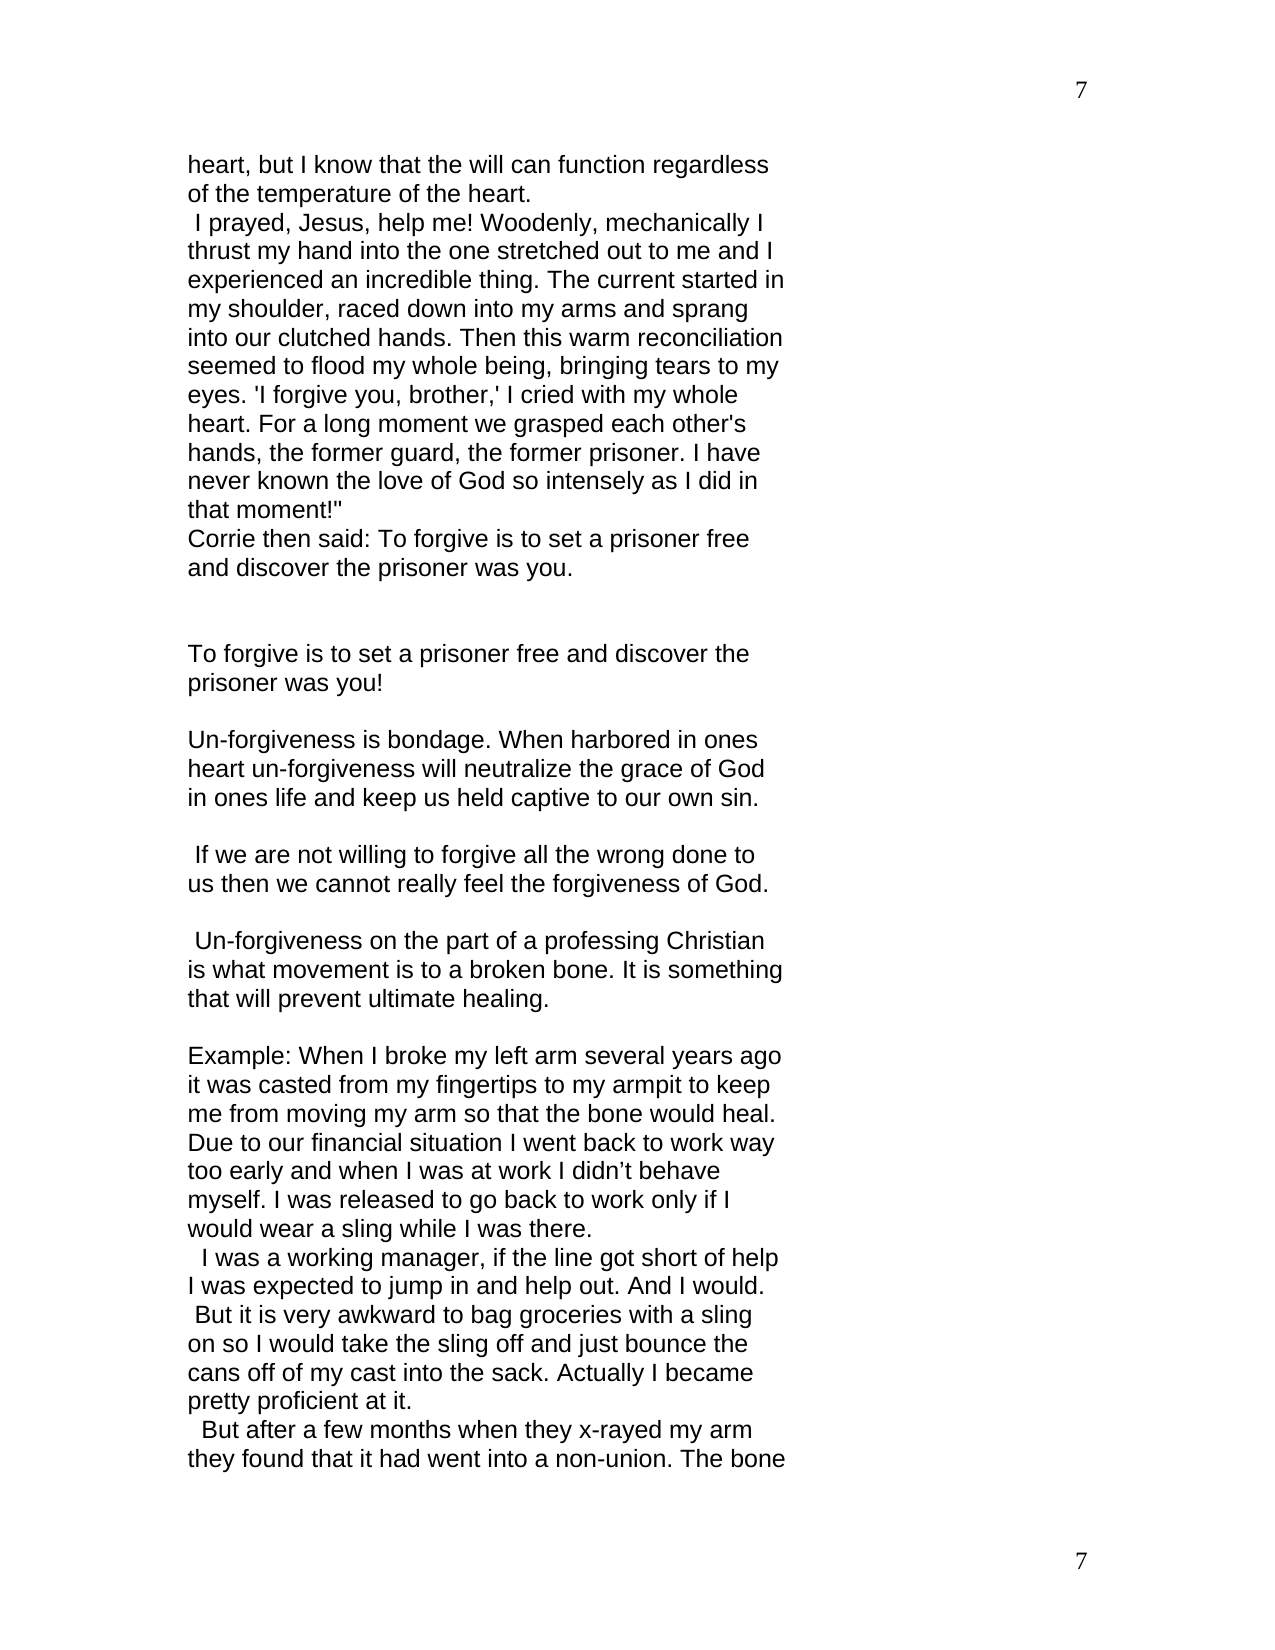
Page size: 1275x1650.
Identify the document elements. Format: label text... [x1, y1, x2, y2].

text Example: When I broke my left arm several years ago it was casted from my fingertips to my armpit to keep me from moving my arm so that the bone would heal. Due to our financial situation I went back to work way too early and when I was at work I didn’t behave myself. I was released to go back to work only if I would wear a sling while I was there. [187, 1041, 787, 1242]
text Un-forgiveness is bondage. When harbored in ones heart un-forgiveness will neutralize the grace of God in ones life and keep us held captive to our own sin. [187, 725, 787, 811]
text I was a working manager, if the line got short of help I was expected to jump in and help out. And I would. [187, 1242, 787, 1300]
text I prayed, Jesus, help me! Woodenly, mechanically I thrust my hand into the one stretched out to me and I experienced an incredible thing. The current started in my shoulder, raced down into my arms and sprang into our clutched hands. Then this warm reconciliation seemed to flood my whole being, bringing tears to my eyes. 'I forgive you, brother,' I cried with my whole heart. For a long moment we grasped each other's hands, the former guard, the former prisoner. I have never known the love of God so intensely as I did in that moment!" [187, 207, 787, 524]
text Un-forgiveness on the part of a professing Christian is what movement is to a broken bone. It is something that will prevent ultimate healing. [187, 926, 787, 1012]
text To forgive is to set a prisoner free and discover the prisoner was you! [187, 639, 787, 696]
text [187, 150, 787, 207]
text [187, 1415, 787, 1472]
text If we are not willing to forgive all the wrong done to us then we cannot really feel the forgiveness of God. [187, 840, 787, 897]
text Corrie then said: To forgive is to set a prisoner free and discover the prisoner was you. [187, 524, 787, 581]
text But it is very awkward to bag groceries with a sling on so I would take the sling off and just bounce the cans off of my cast into the sack. Actually I became pretty proficient at it. [187, 1300, 787, 1415]
